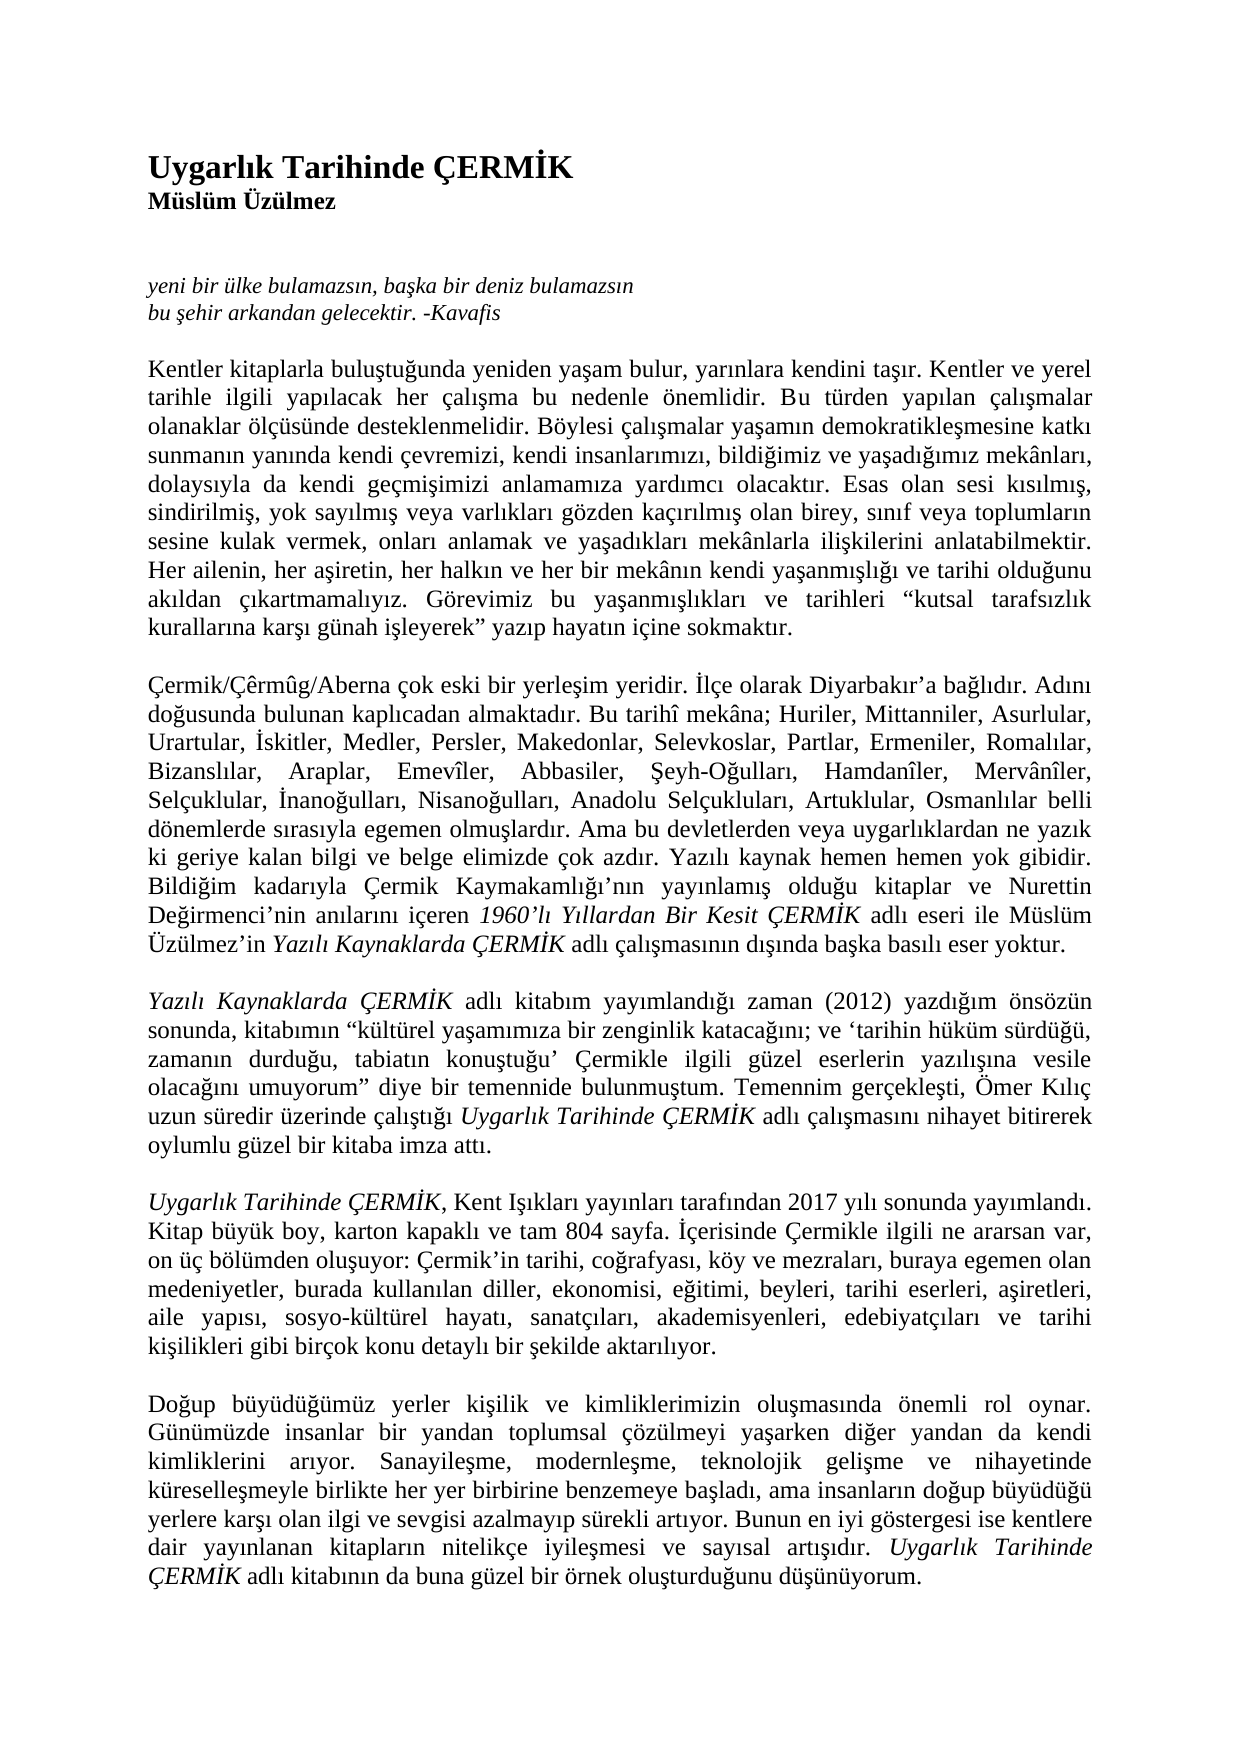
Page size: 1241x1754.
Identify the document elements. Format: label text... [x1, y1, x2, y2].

text bu şehir arkandan gelecektir. -Kavafis [148, 298, 1093, 325]
text Doğup büyüdüğümüz yerler kişilik ve kimliklerimizin oluşmasında önemli rol oynar. Günümüzde insanlar bir yandan toplumsal çözülmeyi yaşarken diğer yandan da kendi kimliklerini arıyor. Sanayileşme, modernleşme, teknolojik gelişme ve nihayetinde küreselleşmeyle birlikte her yer birbirine benzemeye başladı, ama insanların doğup büyüdüğü yerlere karşı olan ilgi ve sevgisi azalmayıp sürekli artıyor. Bunun en iyi göstergesi ise kentlere dair yayınlanan kitapların nitelikçe iyileşmesi ve sayısal artışıdır. Uygarlık Tarihinde ÇERMİK adlı kitabının da buna güzel bir örnek oluşturduğunu düşünüyorum. [148, 1389, 1093, 1590]
text Uygarlık Tarihinde ÇERMİK [148, 148, 1093, 186]
text Yazılı Kaynaklarda ÇERMİK adlı kitabım yayımlandığı zaman (2012) yazdığım önsözün sonunda, kitabımın “kültürel yaşamımıza bir zenginlik katacağını; ve ‘tarihin hüküm sürdüğü, zamanın durduğu, tabiatın konuştuğu’ Çermikle ilgili güzel eserlerin yazılışına vesile olacağını umuyorum” diye bir temennide bulunmuştum. Temennim gerçekleşti, Ömer Kılıç uzun süredir üzerinde çalıştığı Uygarlık Tarihinde ÇERMİK adlı çalışmasını nihayet bitirerek oylumlu güzel bir kitaba imza attı. [148, 986, 1093, 1159]
text yeni bir ülke bulamazsın, başka bir deniz bulamazsın [148, 272, 1093, 298]
text Çermik/Çêrmûg/Aberna çok eski bir yerleşim yeridir. İlçe olarak Diyarbakır’a bağlıdır. Adını doğusunda bulunan kaplıcadan almaktadır. Bu tarihî mekâna; Huriler, Mittanniler, Asurlular, Urartular, İskitler, Medler, Persler, Makedonlar, Selevkoslar, Partlar, Ermeniler, Romalılar, Bizanslılar, Araplar, Emevîler, Abbasiler, Şeyh-Oğulları, Hamdanîler, Mervânîler, Selçuklular, İnanoğulları, Nisanoğulları, Anadolu Selçukluları, Artuklular, Osmanlılar belli dönemlerde sırasıyla egemen olmuşlardır. Ama bu devletlerden veya uygarlıklardan ne yazık ki geriye kalan bilgi ve belge elimizde çok azdır. Yazılı kaynak hemen hemen yok gibidir. Bildiğim kadarıyla Çermik Kaymakamlığı’nın yayınlamış olduğu kitaplar ve Nurettin Değirmenci’nin anılarını içeren 1960’lı Yıllardan Bir Kesit ÇERMİK adlı eseri ile Müslüm Üzülmez’in Yazılı Kaynaklarda ÇERMİK adlı çalışmasının dışında başka basılı eser yoktur. [148, 670, 1093, 957]
text Kentler kitaplarla buluştuğunda yeniden yaşam bulur, yarınlara kendini taşır. Kentler ve yerel tarihle ilgili yapılacak her çalışma bu nedenle önemlidir. Bu türden yapılan çalışmalar olanaklar ölçüsünde desteklenmelidir. Böylesi çalışmalar yaşamın demokratikleşmesine katkı sunmanın yanında kendi çevremizi, kendi insanlarımızı, bildiğimiz ve yaşadığımız mekânları, dolaysıyla da kendi geçmişimizi anlamamıza yardımcı olacaktır. Esas olan sesi kısılmış, sindirilmiş, yok sayılmış veya varlıkları gözden kaçırılmış olan birey, sınıf veya toplumların sesine kulak vermek, onları anlamak ve yaşadıkları mekânlarla ilişkilerini anlatabilmektir. Her ailenin, her aşiretin, her halkın ve her bir mekânın kendi yaşanmışlığı ve tarihi olduğunu akıldan çıkartmamalıyız. Görevimiz bu yaşanmışlıkları ve tarihleri “kutsal tarafsızlık kurallarına karşı günah işleyerek” yazıp hayatın içine sokmaktır. [148, 354, 1093, 641]
text Uygarlık Tarihinde ÇERMİK, Kent Işıkları yayınları tarafından 2017 yılı sonunda yayımlandı. Kitap büyük boy, karton kapaklı ve tam 804 sayfa. İçerisinde Çermikle ilgili ne ararsan var, on üç bölümden oluşuyor: Çermik’in tarihi, coğrafyası, köy ve mezraları, buraya egemen olan medeniyetler, burada kullanılan diller, ekonomisi, eğitimi, beyleri, tarihi eserleri, aşiretleri, aile yapısı, sosyo-kültürel hayatı, sanatçıları, akademisyenleri, edebiyatçıları ve tarihi kişilikleri gibi birçok konu detaylı bir şekilde aktarılıyor. [148, 1187, 1093, 1360]
text Müslüm Üzülmez [148, 186, 1093, 215]
